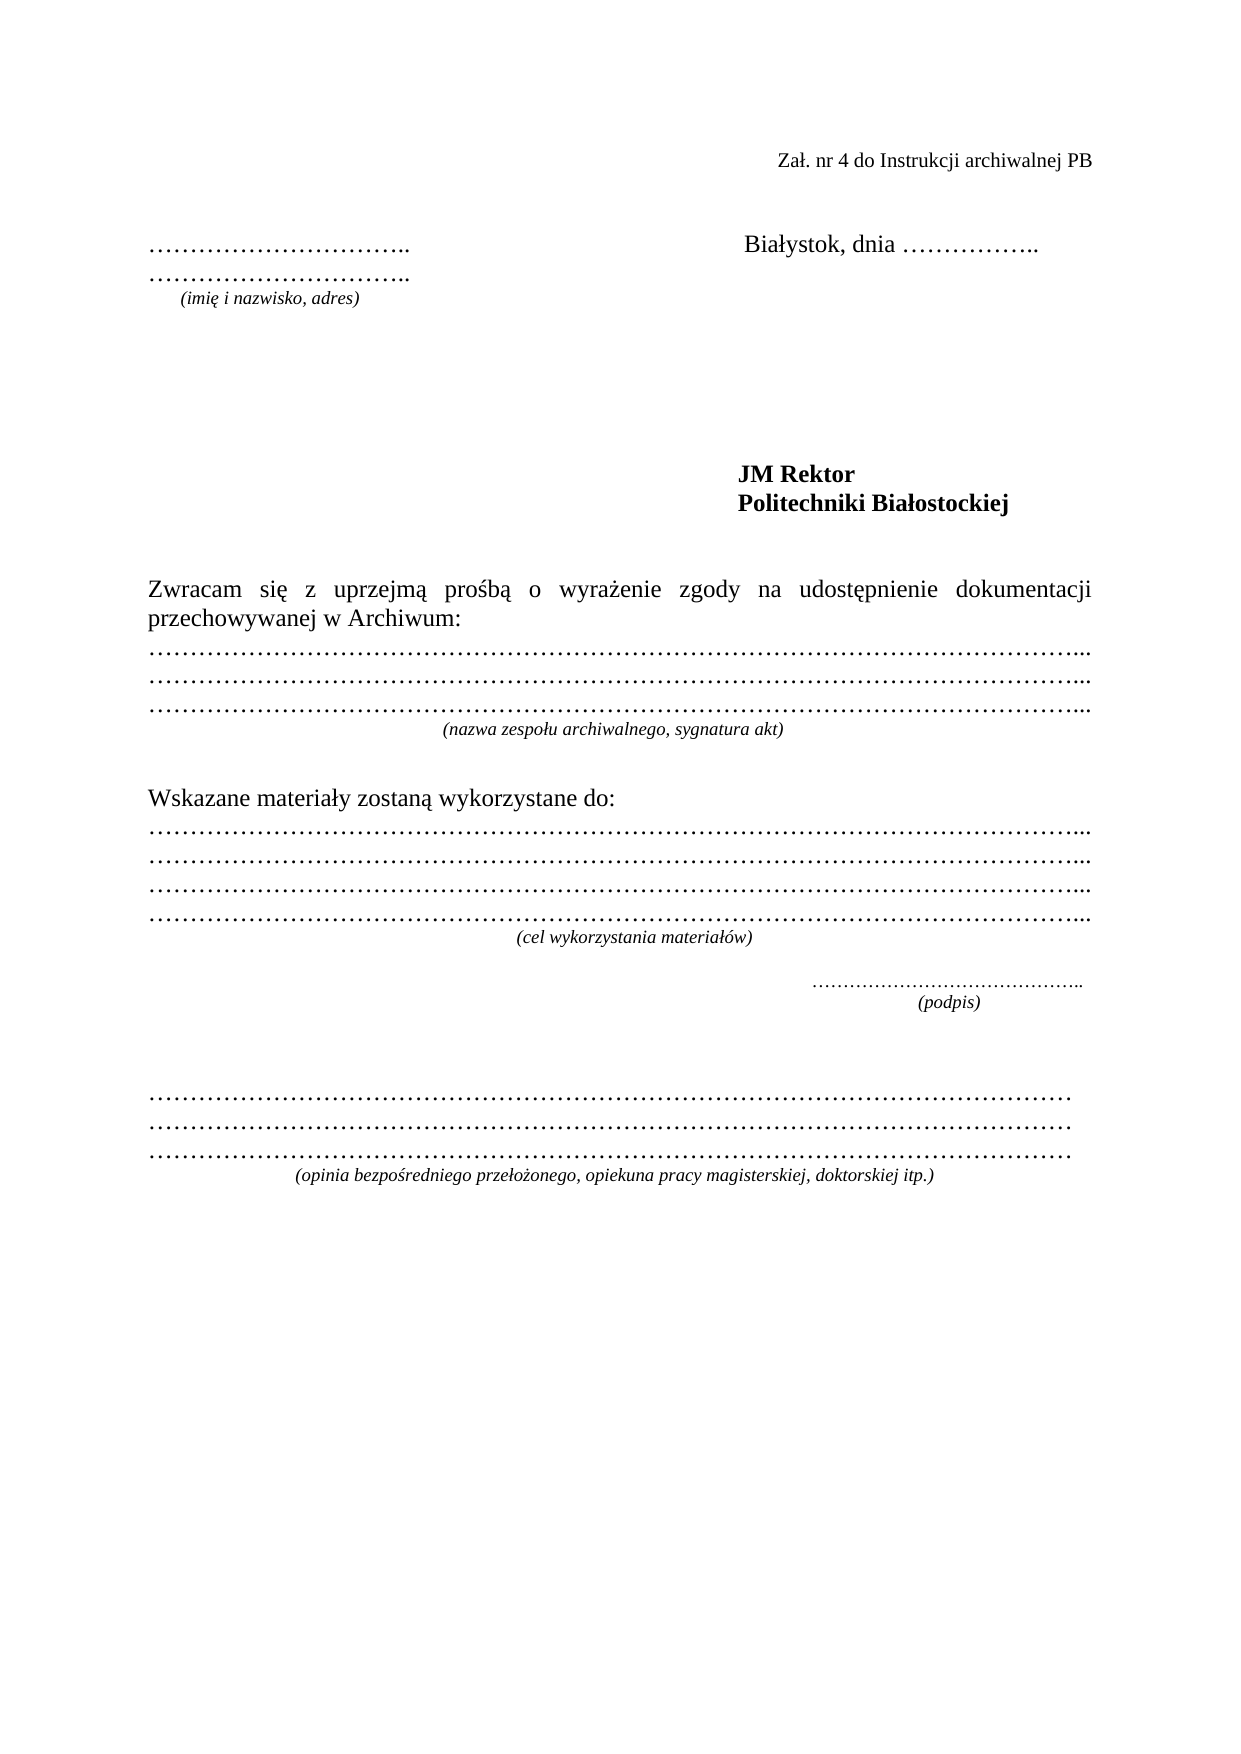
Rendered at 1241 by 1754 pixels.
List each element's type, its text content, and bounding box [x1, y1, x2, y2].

text …………………………………………………………………………………………………... [148, 632, 1093, 660]
text …………………………………………………………………………………………………... [148, 840, 1093, 869]
text ………………………….. [148, 258, 1093, 287]
text Zwracam się z uprzejmą prośbą o wyrażenie zgody na udostępnienie dokumentacji przechowywanej w Archiwum: [148, 574, 1093, 632]
text Zał. nr 4 do Instrukcji archiwalnej PB [148, 148, 1093, 172]
text …………………………………………………………………………………………………... [148, 869, 1093, 898]
text …………………………………………………………………………………………………... [148, 898, 1093, 926]
text (imię i nazwisko, adres) [148, 287, 1093, 308]
text JM Rektor [148, 459, 1093, 488]
text …………………………………….. [148, 969, 1093, 991]
text ……………………………………………………………………………………………………………………………………………………………………………………………………………………………………………………………………………………………………… [148, 1077, 1093, 1163]
text …………………………………………………………………………………………………... [148, 689, 1093, 718]
text ………………………….. Białystok, dnia …………….. [148, 229, 1093, 258]
text …………………………………………………………………………………………………... [148, 811, 1093, 840]
text Wskazane materiały zostaną wykorzystane do: [148, 783, 1093, 811]
text (podpis) [148, 991, 1093, 1013]
text (cel wykorzystania materiałów) [148, 926, 1093, 948]
text (nazwa zespołu archiwalnego, sygnatura akt) [148, 718, 1093, 739]
text …………………………………………………………………………………………………... [148, 660, 1093, 689]
text (opinia bezpośredniego przełożonego, opiekuna pracy magisterskiej, doktorskiej itp.) [221, 1163, 1093, 1185]
text Politechniki Białostockiej [148, 488, 1093, 517]
